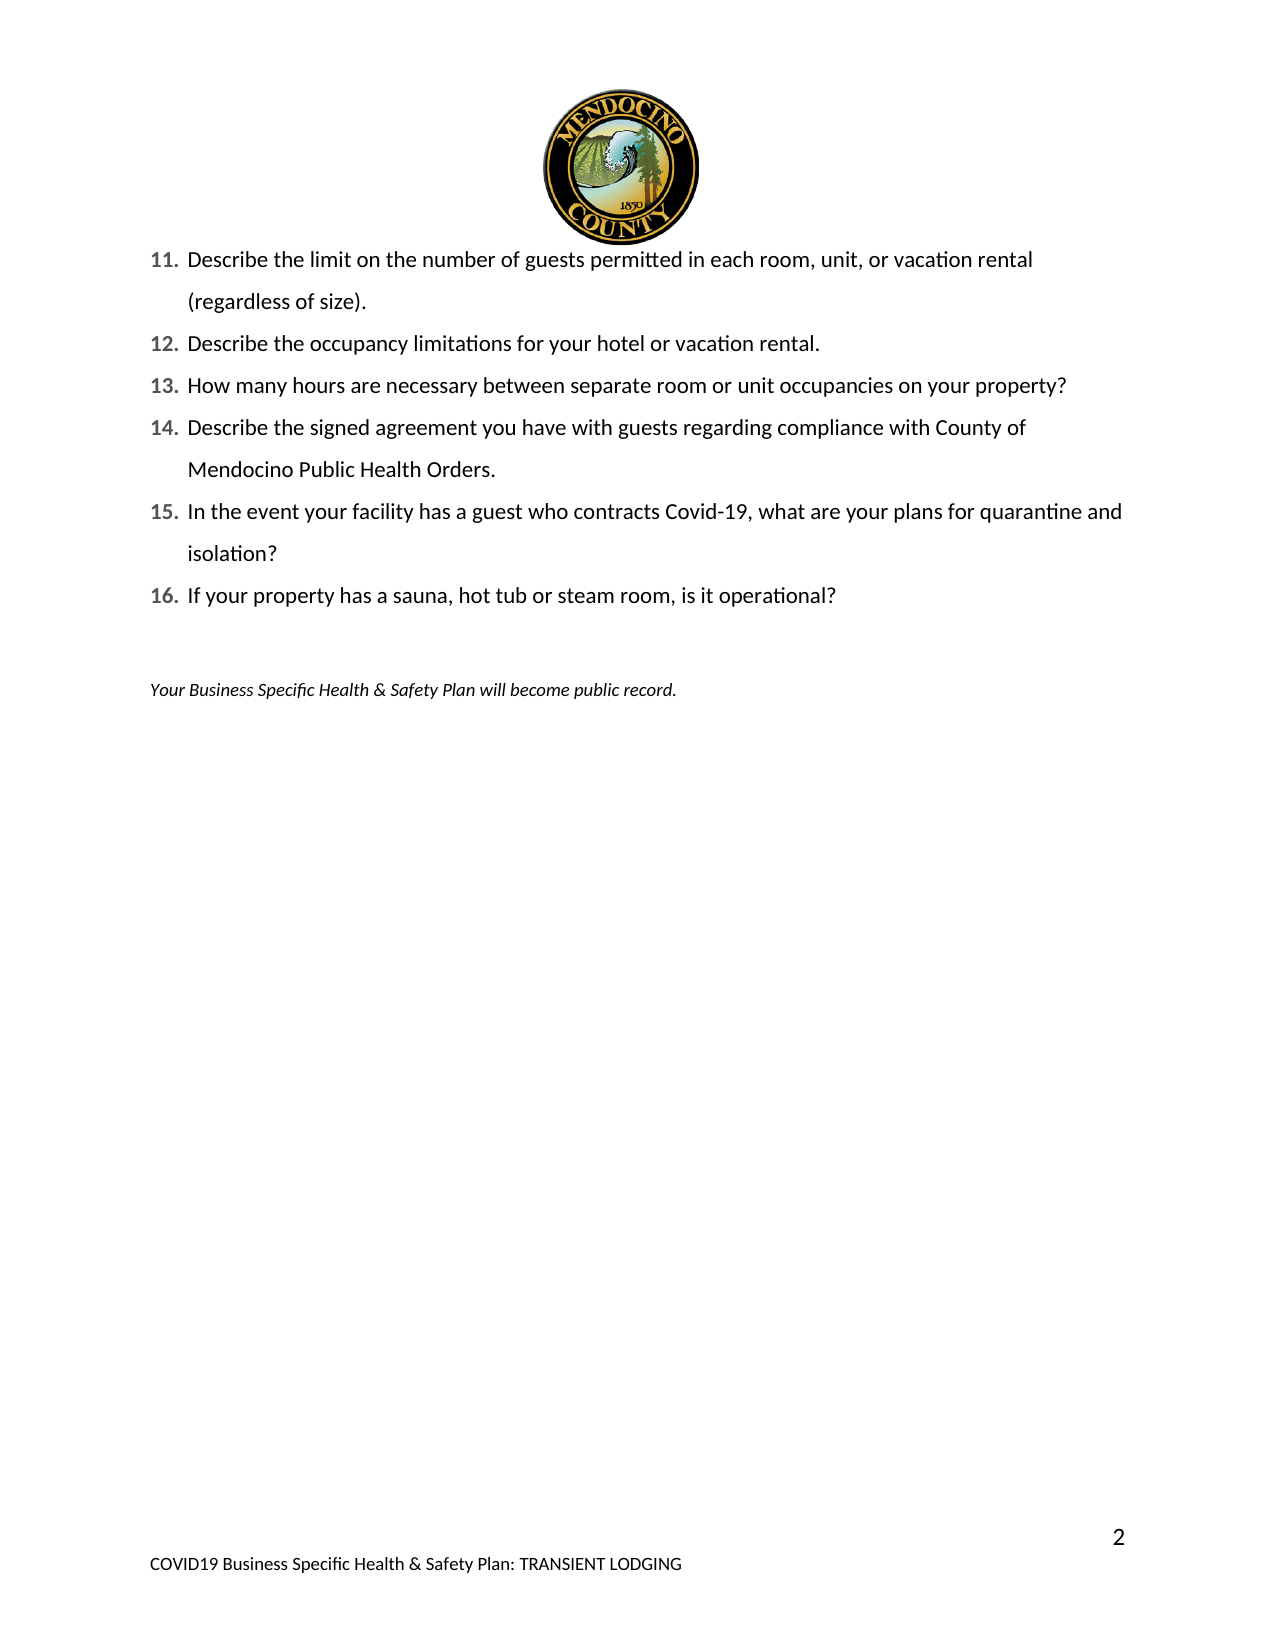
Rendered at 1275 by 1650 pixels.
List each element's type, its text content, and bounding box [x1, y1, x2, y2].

list Describe the occupancy limitations for your hotel or vacation rental. [150, 329, 1125, 357]
list Describe the signed agreement you have with guests regarding compliance with County of Mendocino Public Health Orders. [150, 413, 1125, 483]
list If your property has a sauna, hot tub or steam room, is it operational? [150, 581, 1125, 609]
picture [542, 88, 700, 246]
list Describe the limit on the number of guests permitted in each room, unit, or vacation rental (regardless of size). [150, 246, 1125, 316]
list In the event your facility has a guest who contracts Covid-19, what are your plans for quarantine and isolation? [150, 497, 1125, 567]
list How many hours are necessary between separate room or unit occupancies on your property? [150, 371, 1125, 399]
text Your Business Specific Health & Safety Plan will become public record. [150, 678, 1125, 701]
